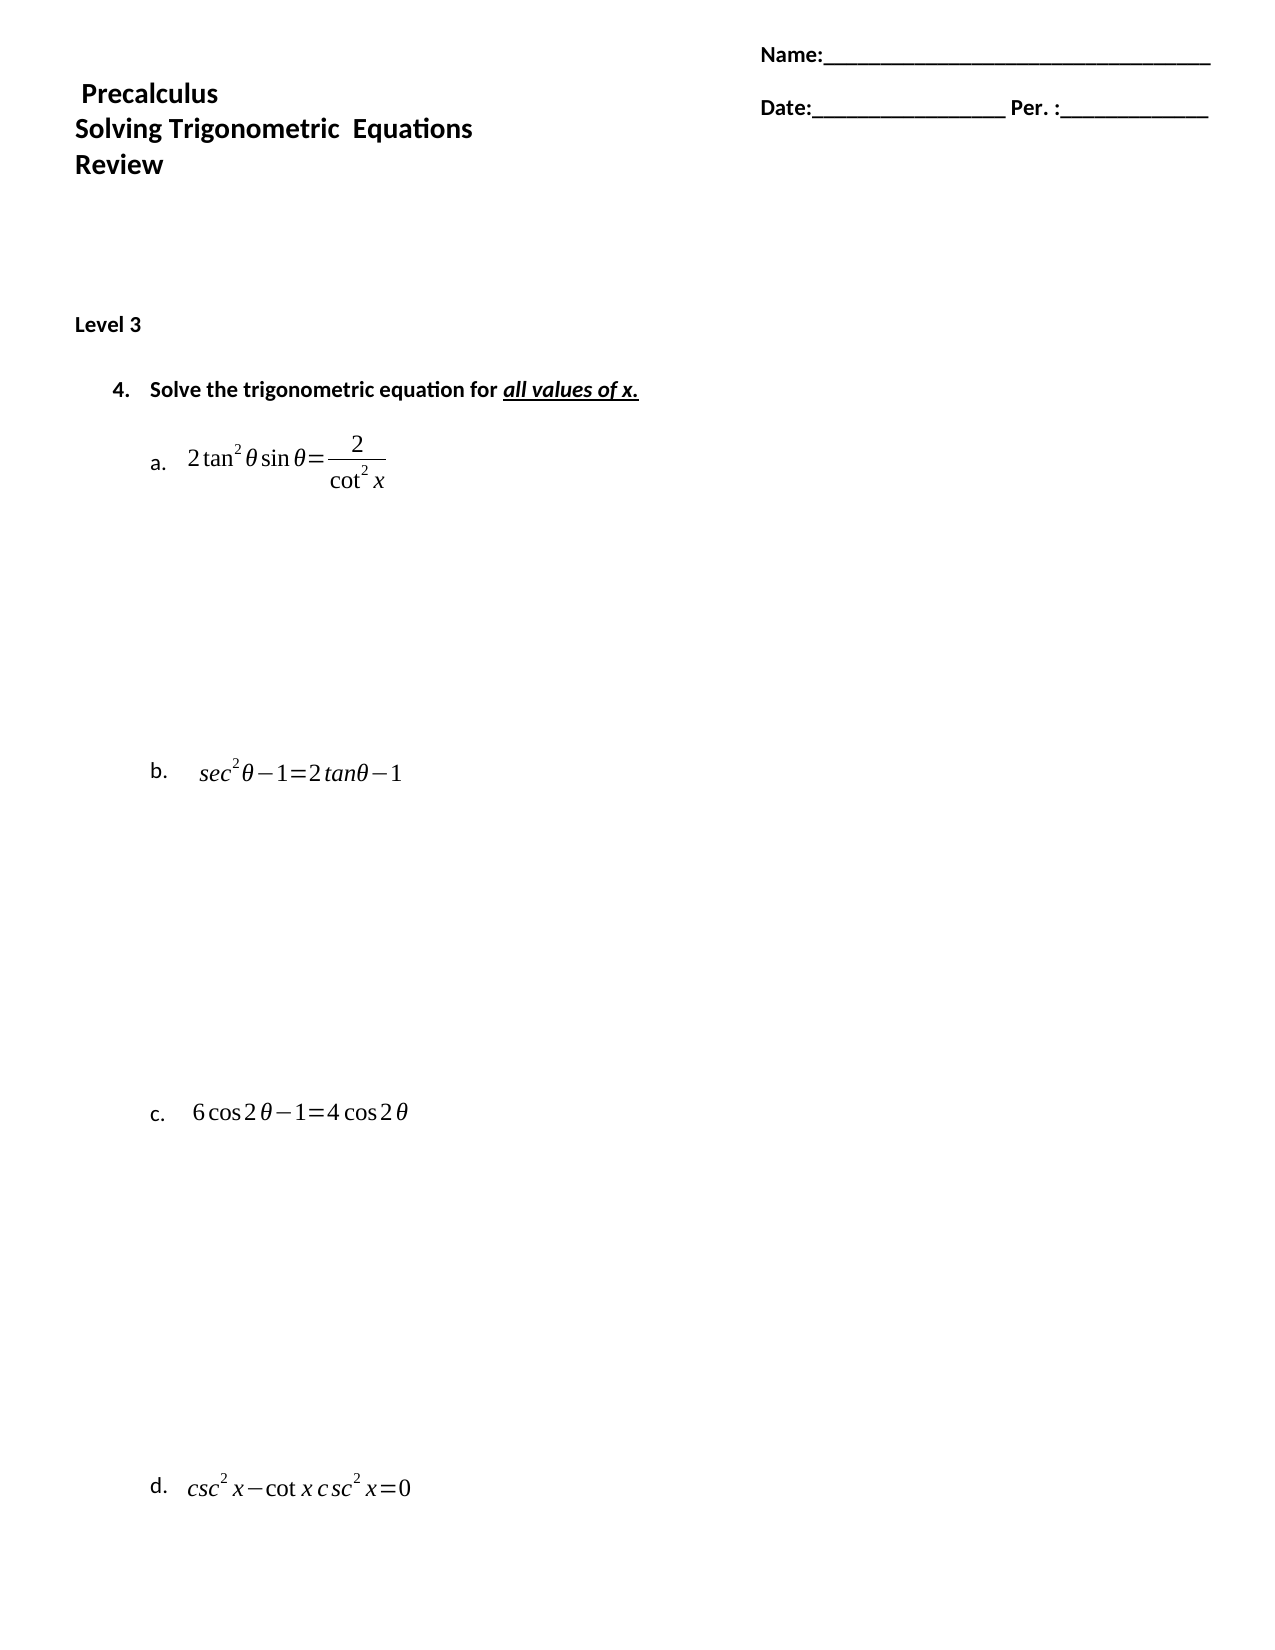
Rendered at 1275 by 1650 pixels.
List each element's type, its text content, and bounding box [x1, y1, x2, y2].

list Level 3 [75, 311, 1200, 339]
list Solve the trigonometric equation for all values of x. [112, 375, 1200, 403]
